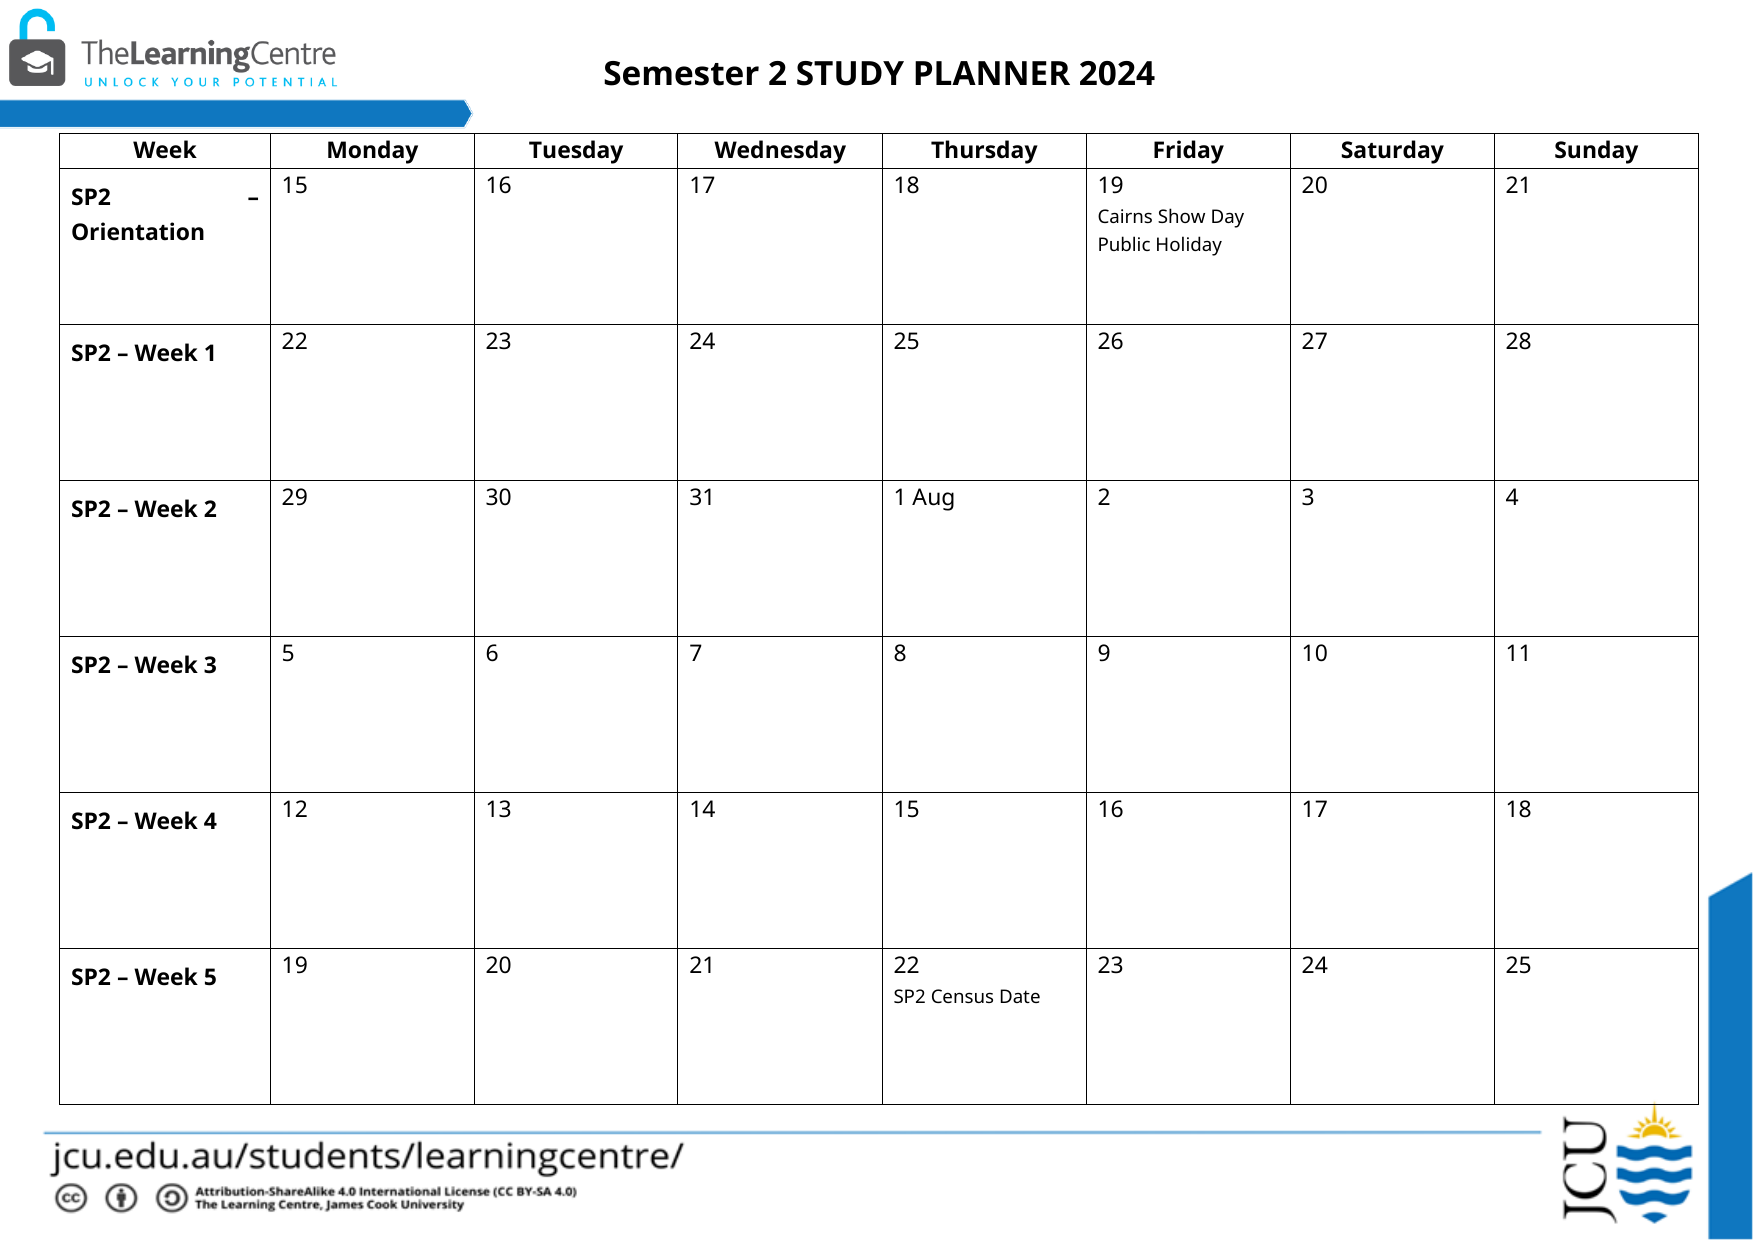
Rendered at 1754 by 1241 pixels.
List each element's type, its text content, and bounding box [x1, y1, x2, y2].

table_cell 27 [1291, 325, 1494, 480]
table_cell 19 [271, 949, 474, 1103]
table_cell 15 [883, 793, 1086, 947]
table_cell 20 [1291, 169, 1494, 324]
picture [1557, 871, 1754, 1241]
table_header Tuesday [475, 134, 677, 168]
table_cell 6 [475, 637, 677, 792]
table_cell 7 [678, 637, 882, 792]
table_cell SP2 – Week 1 [60, 325, 270, 480]
table_header Sunday [1495, 134, 1698, 168]
table_cell 17 [1291, 793, 1494, 947]
table_cell 16 [1087, 793, 1290, 947]
table_header Friday [1087, 134, 1290, 168]
table_header Saturday [1291, 134, 1494, 168]
table_cell 22 SP2 Census Date [883, 949, 1086, 1103]
table_cell 15 [271, 169, 474, 324]
picture [0, 2, 1358, 130]
table_cell 25 [883, 325, 1086, 480]
table_cell 22 [271, 325, 474, 480]
table_cell 24 [1291, 949, 1494, 1103]
table_cell 25 [1495, 949, 1698, 1103]
table_header Thursday [883, 134, 1086, 168]
table_cell 28 [1495, 325, 1698, 480]
table_cell SP2 – Week 4 [60, 793, 270, 947]
table_cell 23 [1087, 949, 1290, 1103]
table_cell 29 [271, 481, 474, 636]
table_cell 13 [475, 793, 677, 947]
table_cell 30 [475, 481, 677, 636]
table_cell 12 [271, 793, 474, 947]
table_cell SP2 – Week 5 [60, 949, 270, 1103]
table_cell SP2 – Week 2 [60, 481, 270, 636]
table_cell 18 [1495, 793, 1698, 947]
table_cell SP2 – Orientation [60, 169, 270, 324]
table_cell 3 [1291, 481, 1494, 636]
table_cell 5 [271, 637, 474, 792]
table_cell 18 [883, 169, 1086, 324]
table_cell 23 [475, 325, 677, 480]
table_cell 31 [678, 481, 882, 636]
table_cell 26 [1087, 325, 1290, 480]
table_header Wednesday [678, 134, 882, 168]
table_cell 21 [1495, 169, 1698, 324]
table_cell 20 [475, 949, 677, 1103]
table_cell 21 [678, 949, 882, 1103]
table_cell 19 Cairns Show Day Public Holiday [1087, 169, 1290, 324]
picture [35, 1109, 1549, 1239]
table_header Week [60, 134, 270, 168]
table_cell 8 [883, 637, 1086, 792]
table_cell 16 [475, 169, 677, 324]
table_cell 1 Aug [883, 481, 1086, 636]
table_cell 11 [1495, 637, 1698, 792]
table_cell 10 [1291, 637, 1494, 792]
table_cell 24 [678, 325, 882, 480]
table_cell 17 [678, 169, 882, 324]
table_cell SP2 – Week 3 [60, 637, 270, 792]
table_cell 2 [1087, 481, 1290, 636]
table_cell 4 [1495, 481, 1698, 636]
table_cell 14 [678, 793, 882, 947]
table_cell 9 [1087, 637, 1290, 792]
table_header Monday [271, 134, 474, 168]
